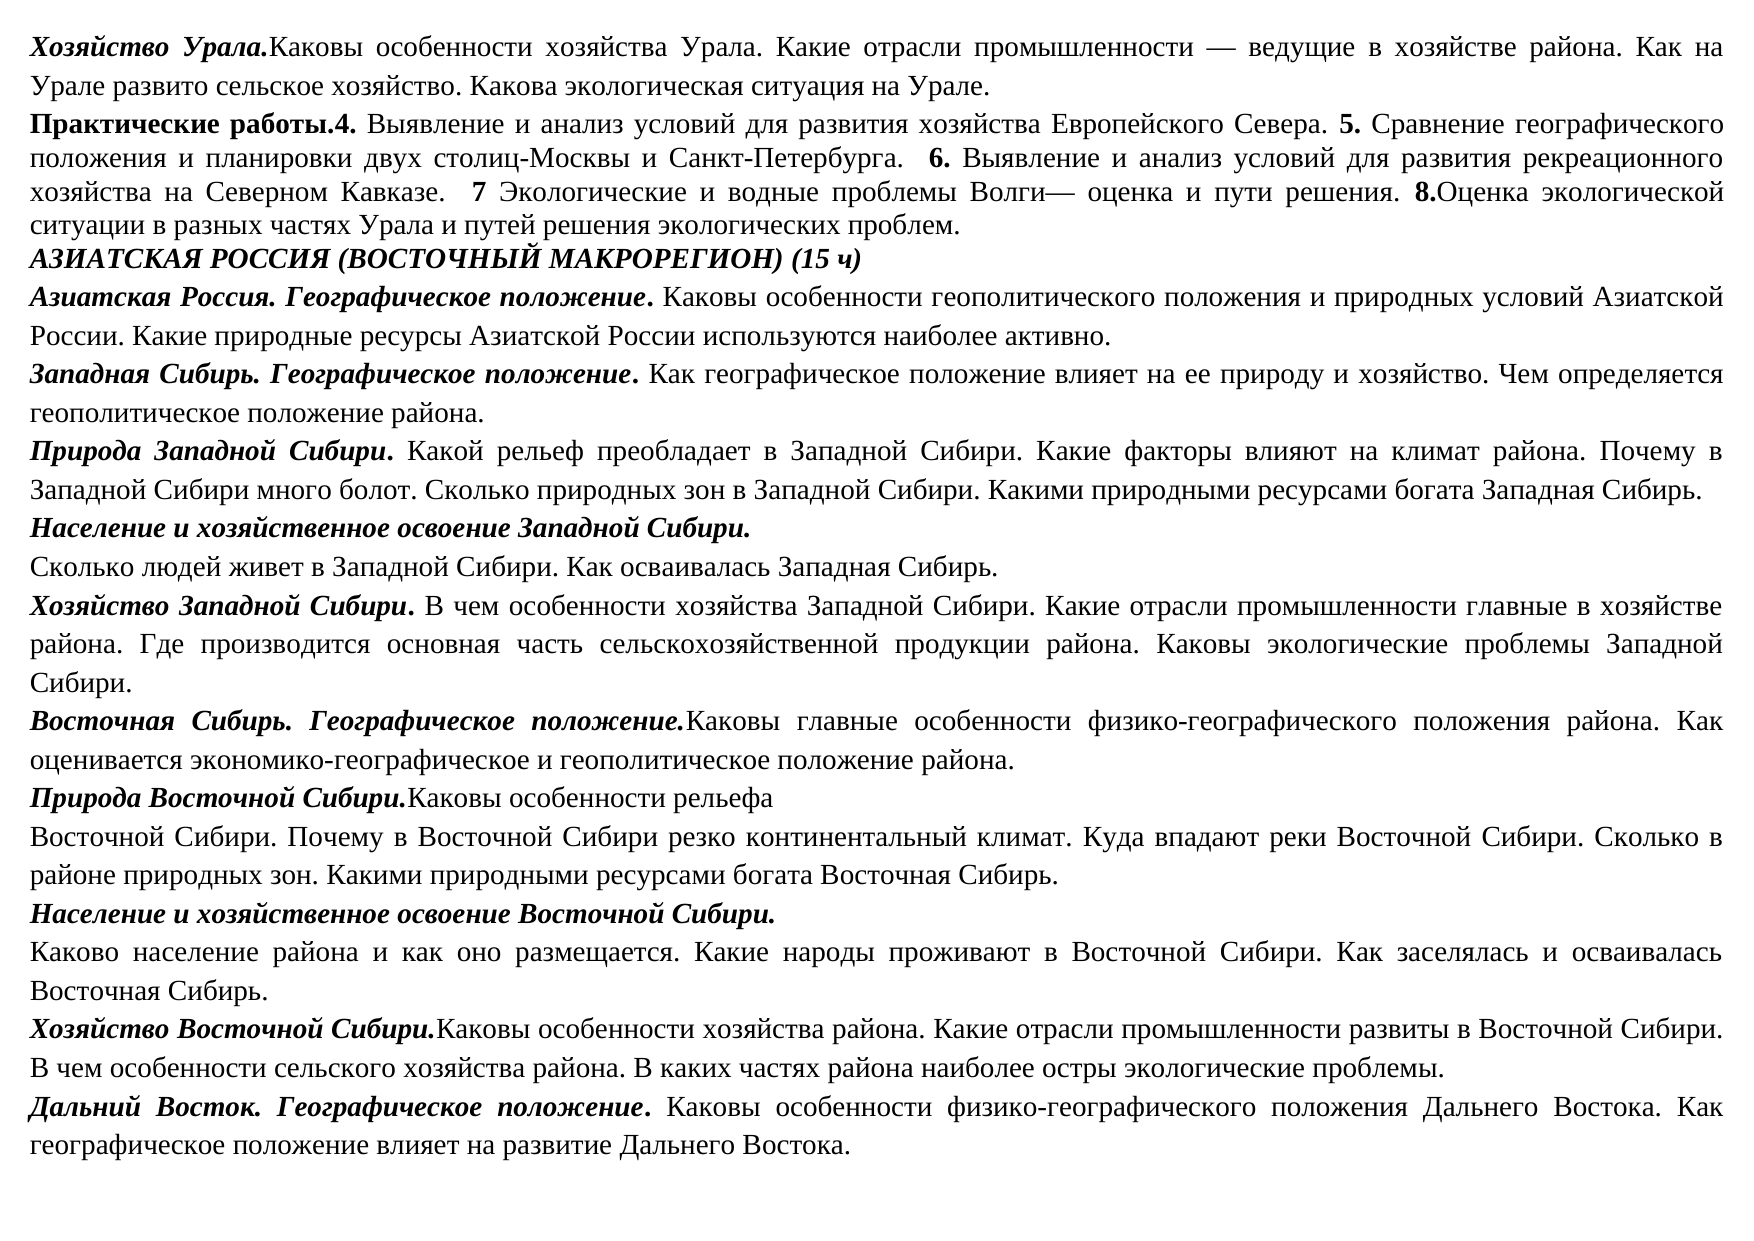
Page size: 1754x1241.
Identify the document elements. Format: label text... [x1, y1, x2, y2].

text Природа Восточной Сибири.Каковы особенности рельефа [29, 780, 1724, 814]
text Каково население района и как оно размещается. Какие народы проживают в Восточной Сибири. Как заселялась и осваивалась Восточная Сибирь. [29, 934, 1724, 1007]
text Практические работы.4. Выявление и анализ условий для развития хозяйства Европейского Севера. 5. Сравнение географического положения и планировки двух столиц-Москвы и Санкт-Петербурга. 6. Выявление и анализ условий для развития рекреационного хозяйства на Северном Кавказе. 7 Экологические и водные проблемы Волги— оценка и пути решения. 8.Оценка экологической ситуации в разных частях Урала и путей решения экологических проблем. [29, 107, 1724, 241]
text Западная Сибирь. Географическое положение. Как географическое положение влияет на ее природу и хозяйство. Чем определяется геополитическое положение района. [29, 356, 1724, 428]
text Восточная Сибирь. Географическое положение.Каковы главные особенности физико-географического положения района. Как оценивается экономико-географическое и геополитическое положение района. [29, 703, 1724, 775]
text Хозяйство Урала.Каковы особенности хозяйства Урала. Какие отрасли промышленности — ведущие в хозяйстве района. Как на Урале развито сельское хозяйство. Какова экологическая ситуация на Урале. [29, 29, 1724, 102]
text Хозяйство Восточной Сибири.Каковы особенности хозяйства района. Какие отрасли промышленности развиты в Восточной Сибири. В чем особенности сельского хозяйства района. В каких частях района наиболее остры экологические проблемы. [29, 1012, 1724, 1084]
text Азиатская Россия. Географическое положение. Каковы особенности геополитического положения и природных условий Азиатской России. Какие природные ресурсы Азиатской России используются наиболее активно. [29, 279, 1724, 351]
text Население и хозяйственное освоение Западной Сибири. [29, 511, 1724, 544]
text Восточной Сибири. Почему в Восточной Сибири резко континентальный климат. Куда впадают реки Восточной Сибири. Сколько в районе природных зон. Какими природными ресурсами богата Восточная Сибирь. [29, 819, 1724, 891]
text Сколько людей живет в Западной Сибири. Как осваивалась Западная Сибирь. [29, 549, 1724, 583]
text Природа Западной Сибири. Какой рельеф преобладает в Западной Сибири. Какие факторы влияют на климат района. Почему в Западной Сибири много болот. Сколько природных зон в Западной Сибири. Какими природными ресурсами богата Западная Сибирь. [29, 433, 1724, 506]
text Население и хозяйственное освоение Восточной Сибири. [29, 896, 1724, 929]
text АЗИАТСКАЯ РОССИЯ (ВОСТОЧНЫЙ МАКРОРЕГИОН) (15 ч) [29, 241, 1724, 274]
text Хозяйство Западной Сибири. В чем особенности хозяйства Западной Сибири. Какие отрасли промышленности главные в хозяйстве района. Где производится основная часть сельскохозяйственной продукции района. Каковы экологические проблемы Западной Сибири. [29, 588, 1724, 698]
text Дальний Восток. Географическое положение. Каковы особенности физико-географического положения Дальнего Востока. Как географическое положение влияет на развитие Дальнего Востока. [29, 1089, 1724, 1161]
